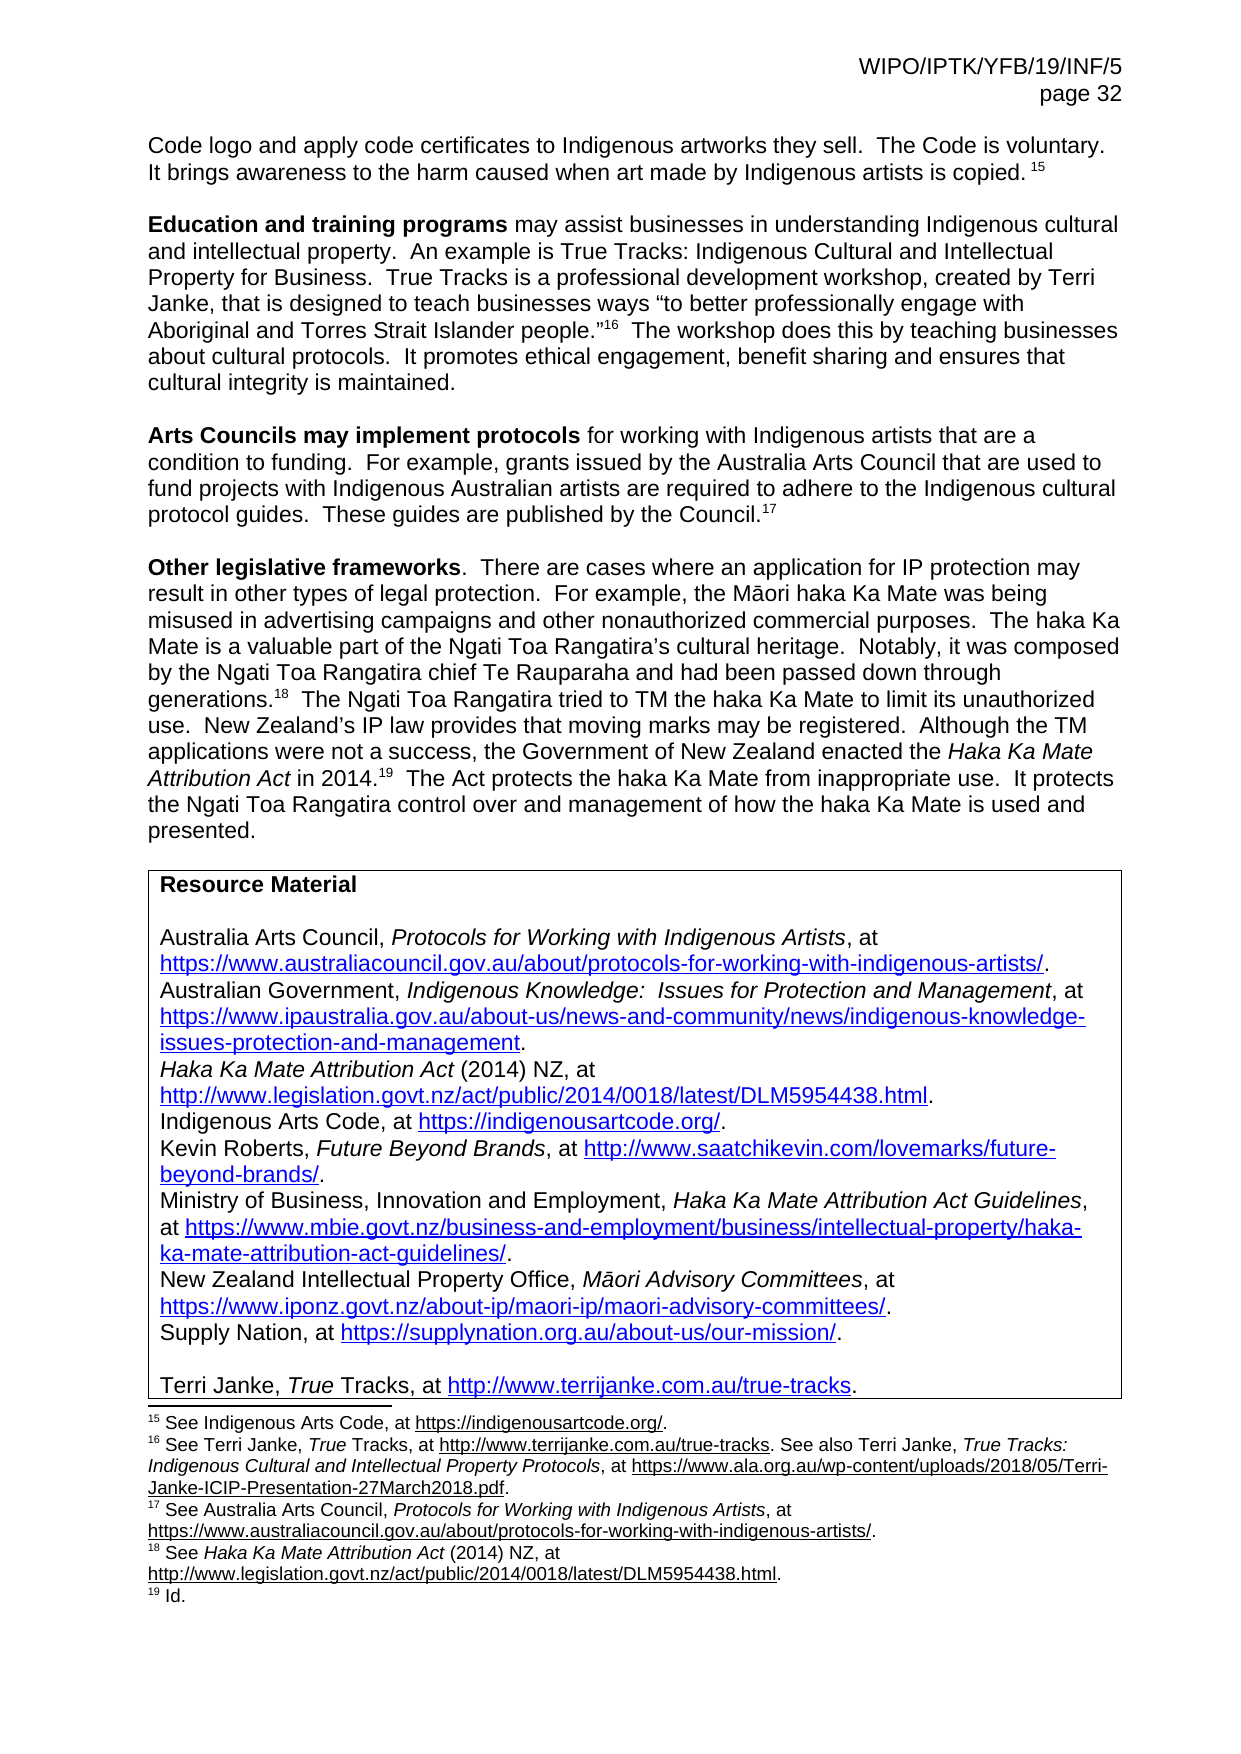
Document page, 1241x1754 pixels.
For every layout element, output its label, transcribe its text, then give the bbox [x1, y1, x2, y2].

text Education and training programs may assist businesses in understanding Indigenous cultural and intellectual property. An example is True Tracks: Indigenous Cultural and Intellectual Property for Business. True Tracks is a professional development workshop, created by Terri Janke, that is designed to teach businesses ways “to better professionally engage with Aboriginal and Torres Strait Islander people.” The workshop does this by teaching businesses about cultural protocols. It promotes ethical engagement, benefit sharing and ensures that cultural integrity is maintained. [148, 211, 1122, 396]
text Other legislative frameworks. There are cases where an application for IP protection may result in other types of legal protection. For example, the Māori haka Ka Mate was being misused in advertising campaigns and other nonauthorized commercial purposes. The haka Ka Mate is a valuable part of the Ngati Toa Rangatira’s cultural heritage. Notably, it was composed by the Ngati Toa Rangatira chief Te Rauparaha and had been passed down through generations. The Ngati Toa Rangatira tried to TM the haka Ka Mate to limit its unauthorized use. New Zealand’s IP law provides that moving marks may be registered. Although the TM applications were not a success, the Government of New Zealand enacted the Haka Ka Mate Attribution Act in 2014. The Act protects the haka Ka Mate from inappropriate use. It protects the Ngati Toa Rangatira control over and management of how the haka Ka Mate is used and presented. [148, 554, 1122, 844]
text Arts Councils may implement protocols for working with Indigenous artists that are a condition to funding. For example, grants issued by the Australia Arts Council that are used to fund projects with Indigenous Australian artists are required to adhere to the Indigenous cultural protocol guides. These guides are published by the Council. [148, 422, 1122, 527]
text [148, 132, 1122, 185]
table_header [149, 871, 1121, 1398]
